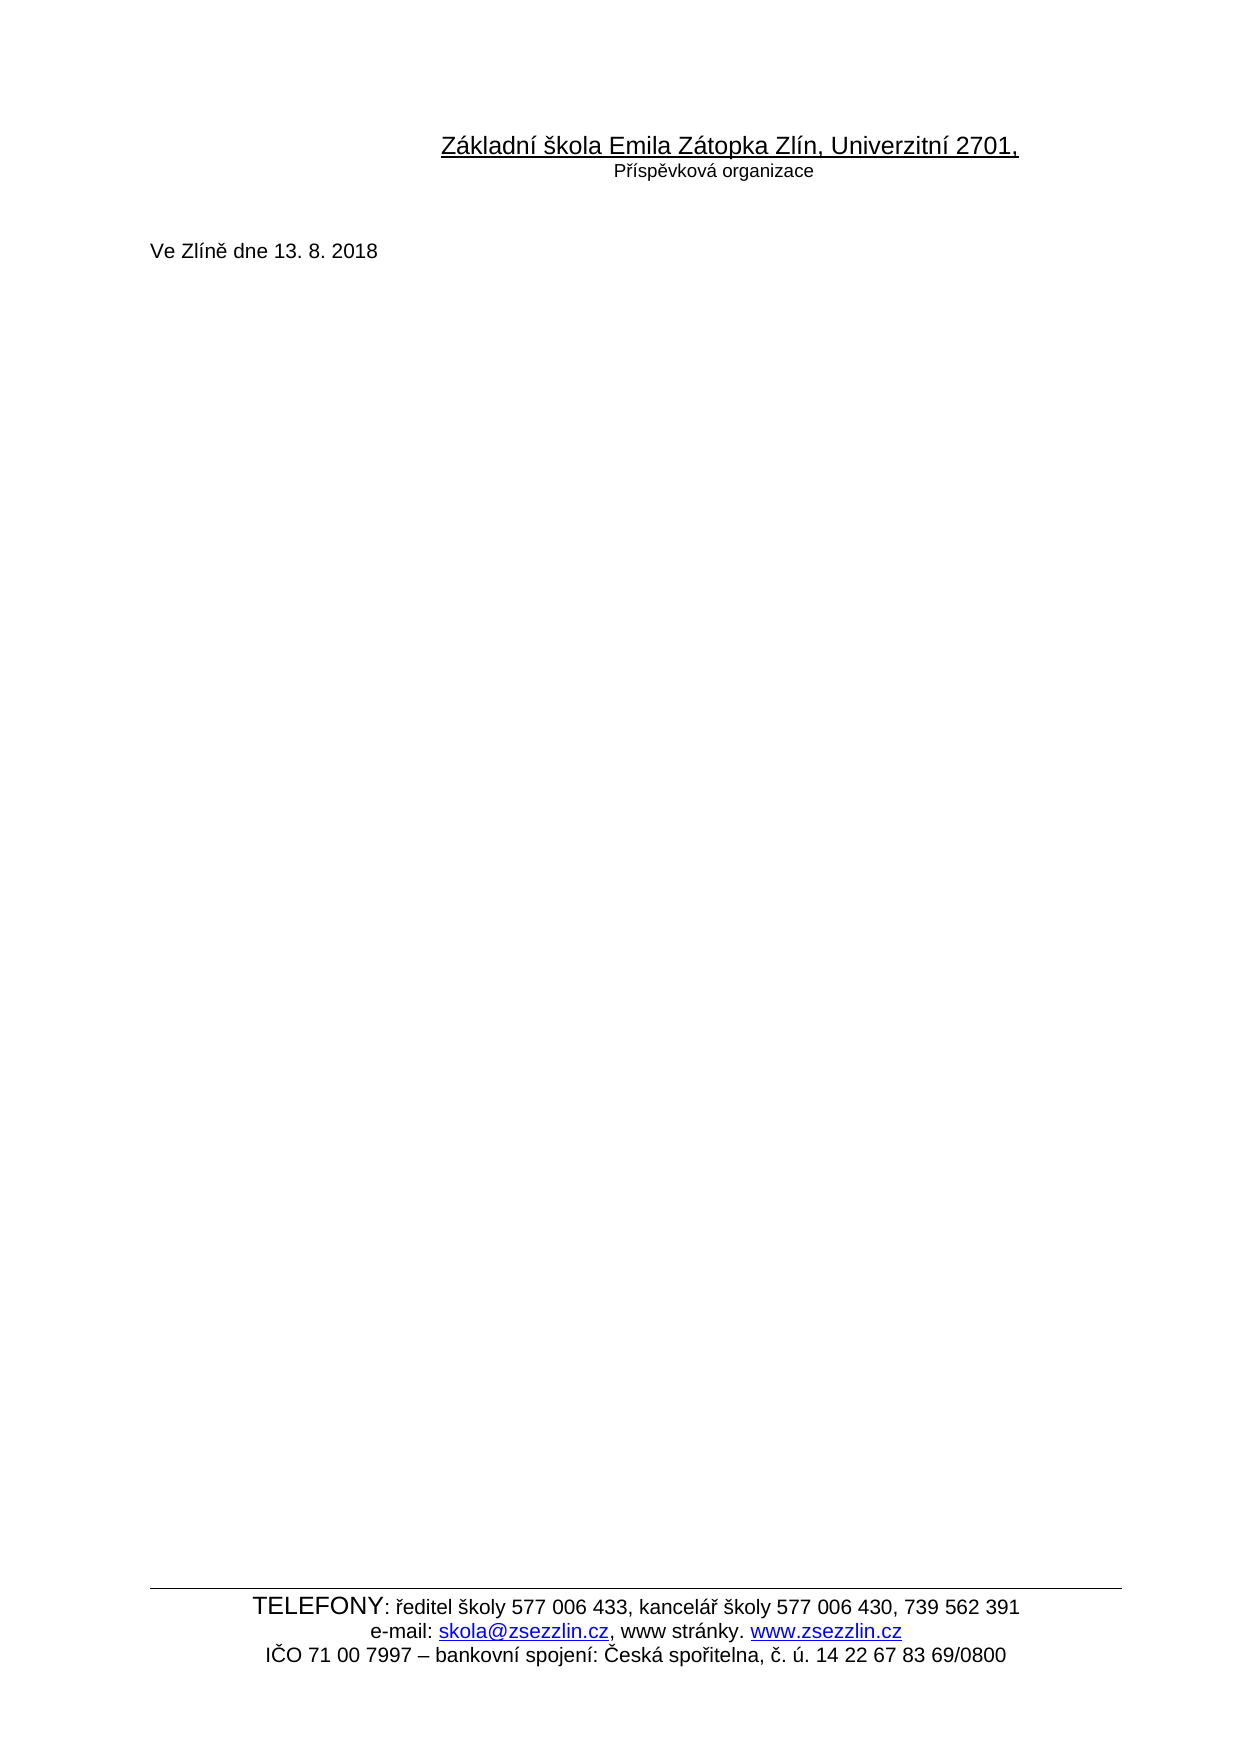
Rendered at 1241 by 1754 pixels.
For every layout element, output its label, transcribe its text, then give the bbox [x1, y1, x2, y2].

text Ve Zlíně dne 13. 8. 2018 [150, 239, 1122, 263]
